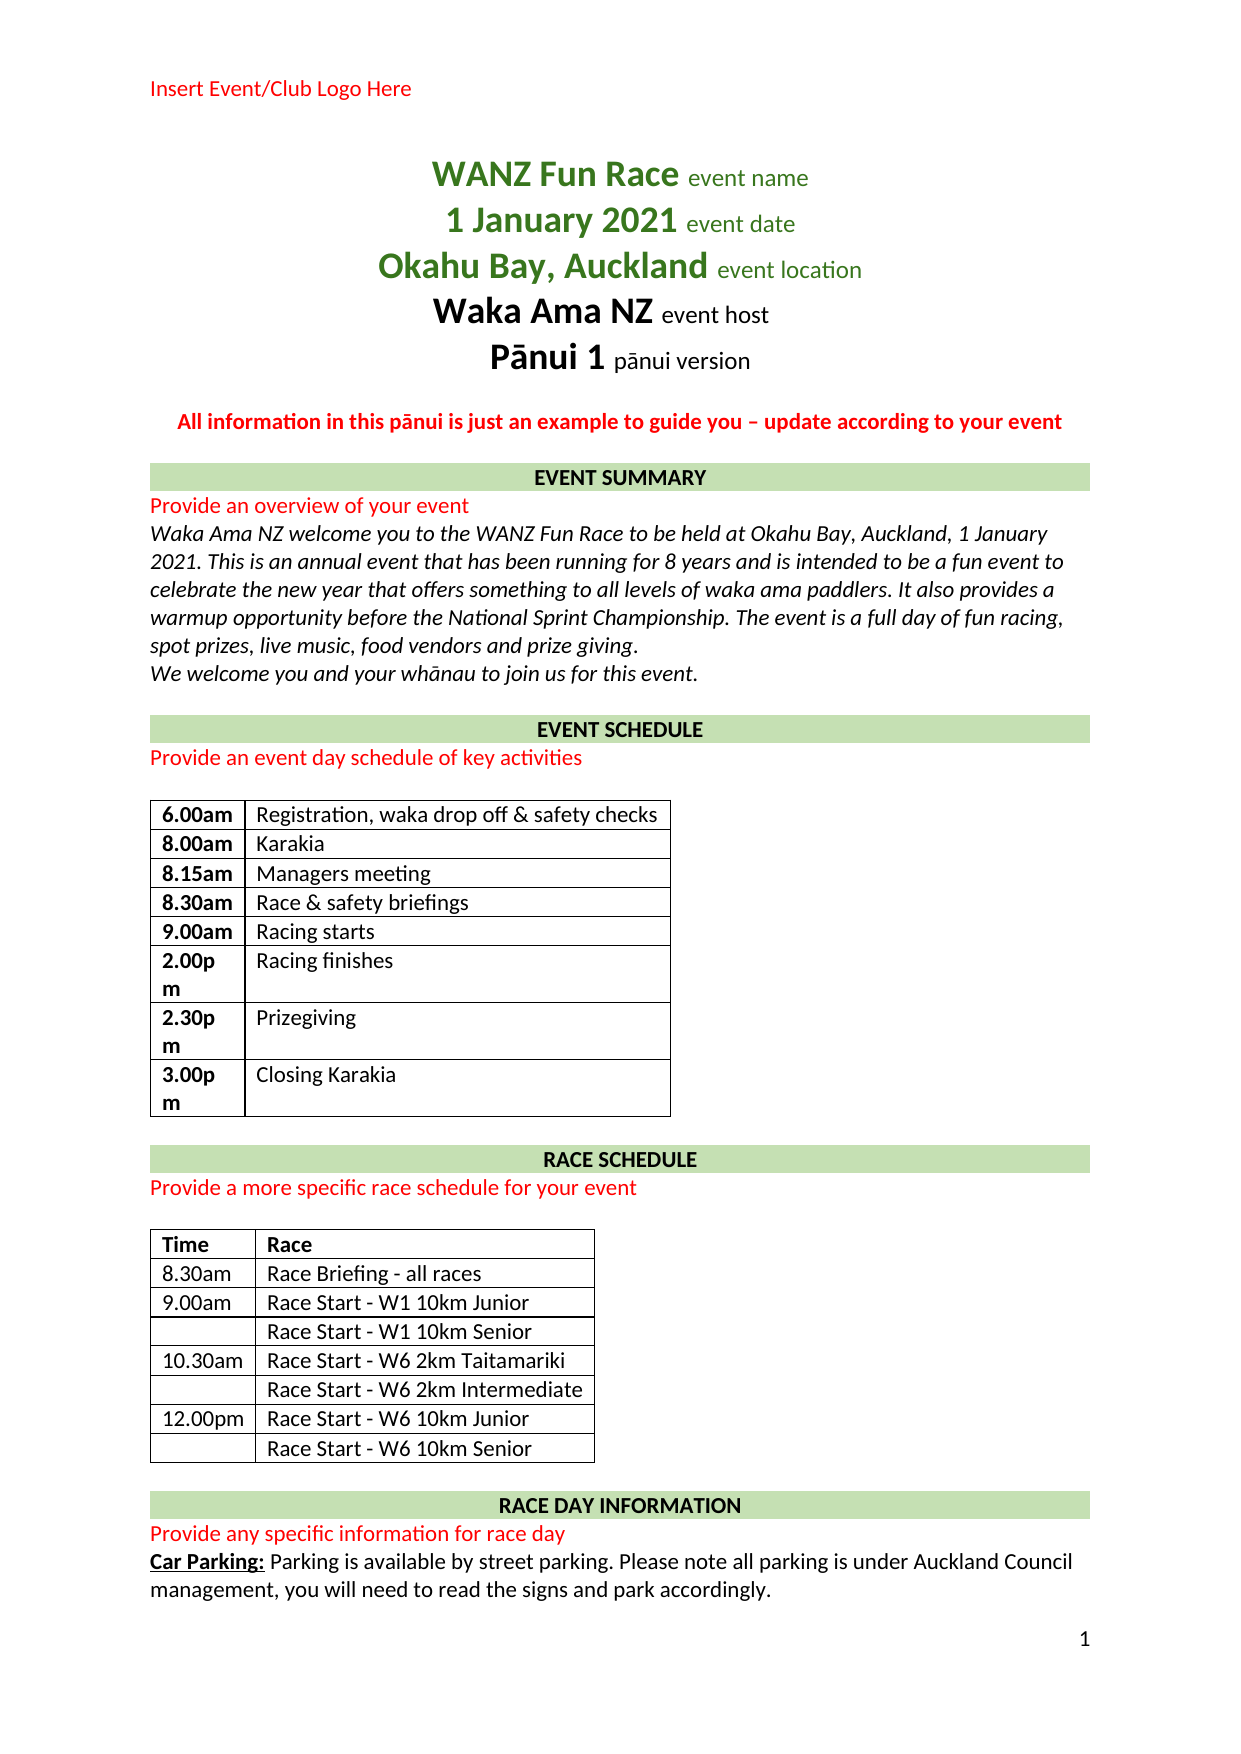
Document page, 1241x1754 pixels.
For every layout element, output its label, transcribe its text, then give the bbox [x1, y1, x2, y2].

text Provide a more specific race schedule for your event [150, 1173, 1090, 1201]
table_cell Race Start - W1 10km Senior [256, 1318, 594, 1345]
text Provide an overview of your event [150, 491, 1090, 519]
table_cell Managers meeting [246, 859, 670, 887]
text Car Parking: Parking is available by street parking. Please note all parking is under Auckland Council management, you will need to read the signs and park accordingly. [150, 1547, 1090, 1603]
table_cell [151, 1434, 255, 1462]
text We welcome you and your whānau to join us for this event. [150, 659, 1090, 687]
text Provide an event day schedule of key activities [150, 743, 1090, 771]
table_cell Race & safety briefings [246, 888, 670, 916]
table_header Race [256, 1230, 594, 1258]
text Pānui 1 pānui version [150, 333, 1090, 379]
table_header 6.00am [151, 801, 244, 828]
text All information in this pānui is just an example to guide you – update according to your event [150, 407, 1090, 435]
table_cell 2.30pm [151, 1003, 244, 1059]
text EVENT SUMMARY [150, 463, 1090, 491]
table_cell 3.00pm [151, 1060, 244, 1116]
text RACE SCHEDULE [150, 1145, 1090, 1173]
table_cell Race Briefing - all races [256, 1259, 594, 1287]
table_cell 12.00pm [151, 1405, 255, 1433]
text RACE DAY INFORMATION [150, 1491, 1090, 1519]
table_cell Racing finishes [246, 946, 670, 1002]
table_cell 9.00am [151, 917, 244, 945]
table_cell 10.30am [151, 1346, 255, 1374]
table_cell Prizegiving [246, 1003, 670, 1059]
table_cell 8.30am [151, 888, 244, 916]
table_cell Karakia [246, 830, 670, 858]
table_cell Closing Karakia [246, 1060, 670, 1116]
table_cell 2.00pm [151, 946, 244, 1002]
table_cell Race Start - W1 10km Junior [256, 1288, 594, 1316]
text WANZ Fun Race event name [150, 150, 1090, 196]
table_cell 8.00am [151, 830, 244, 858]
text 1 January 2021 event date [150, 196, 1090, 242]
table_cell Racing starts [246, 917, 670, 945]
table_cell Race Start - W6 10km Senior [256, 1434, 594, 1462]
table_cell [151, 1318, 255, 1345]
table_cell 8.30am [151, 1259, 255, 1287]
table_cell 8.15am [151, 859, 244, 887]
text Okahu Bay, Auckland event location [150, 242, 1090, 287]
table_cell Race Start - W6 10km Junior [256, 1405, 594, 1433]
table_cell [151, 1376, 255, 1403]
text Provide any specific information for race day [150, 1519, 1090, 1547]
table_header Registration, waka drop off & safety checks [246, 801, 670, 828]
table_cell Race Start - W6 2km Taitamariki [256, 1346, 594, 1374]
table_cell 9.00am [151, 1288, 255, 1316]
text Waka Ama NZ welcome you to the WANZ Fun Race to be held at Okahu Bay, Auckland, 1 January 2021. This is an annual event that has been running for 8 years and is intended to be a fun event to celebrate the new year that offers something to all levels of waka ama paddlers. It also provides a warmup opportunity before the National Sprint Championship. The event is a full day of fun racing, spot prizes, live music, food vendors and prize giving. [150, 519, 1090, 659]
table_header Time [151, 1230, 255, 1258]
table_cell Race Start - W6 2km Intermediate [256, 1376, 594, 1403]
text EVENT SCHEDULE [150, 715, 1090, 743]
text Waka Ama NZ event host [150, 287, 1090, 333]
